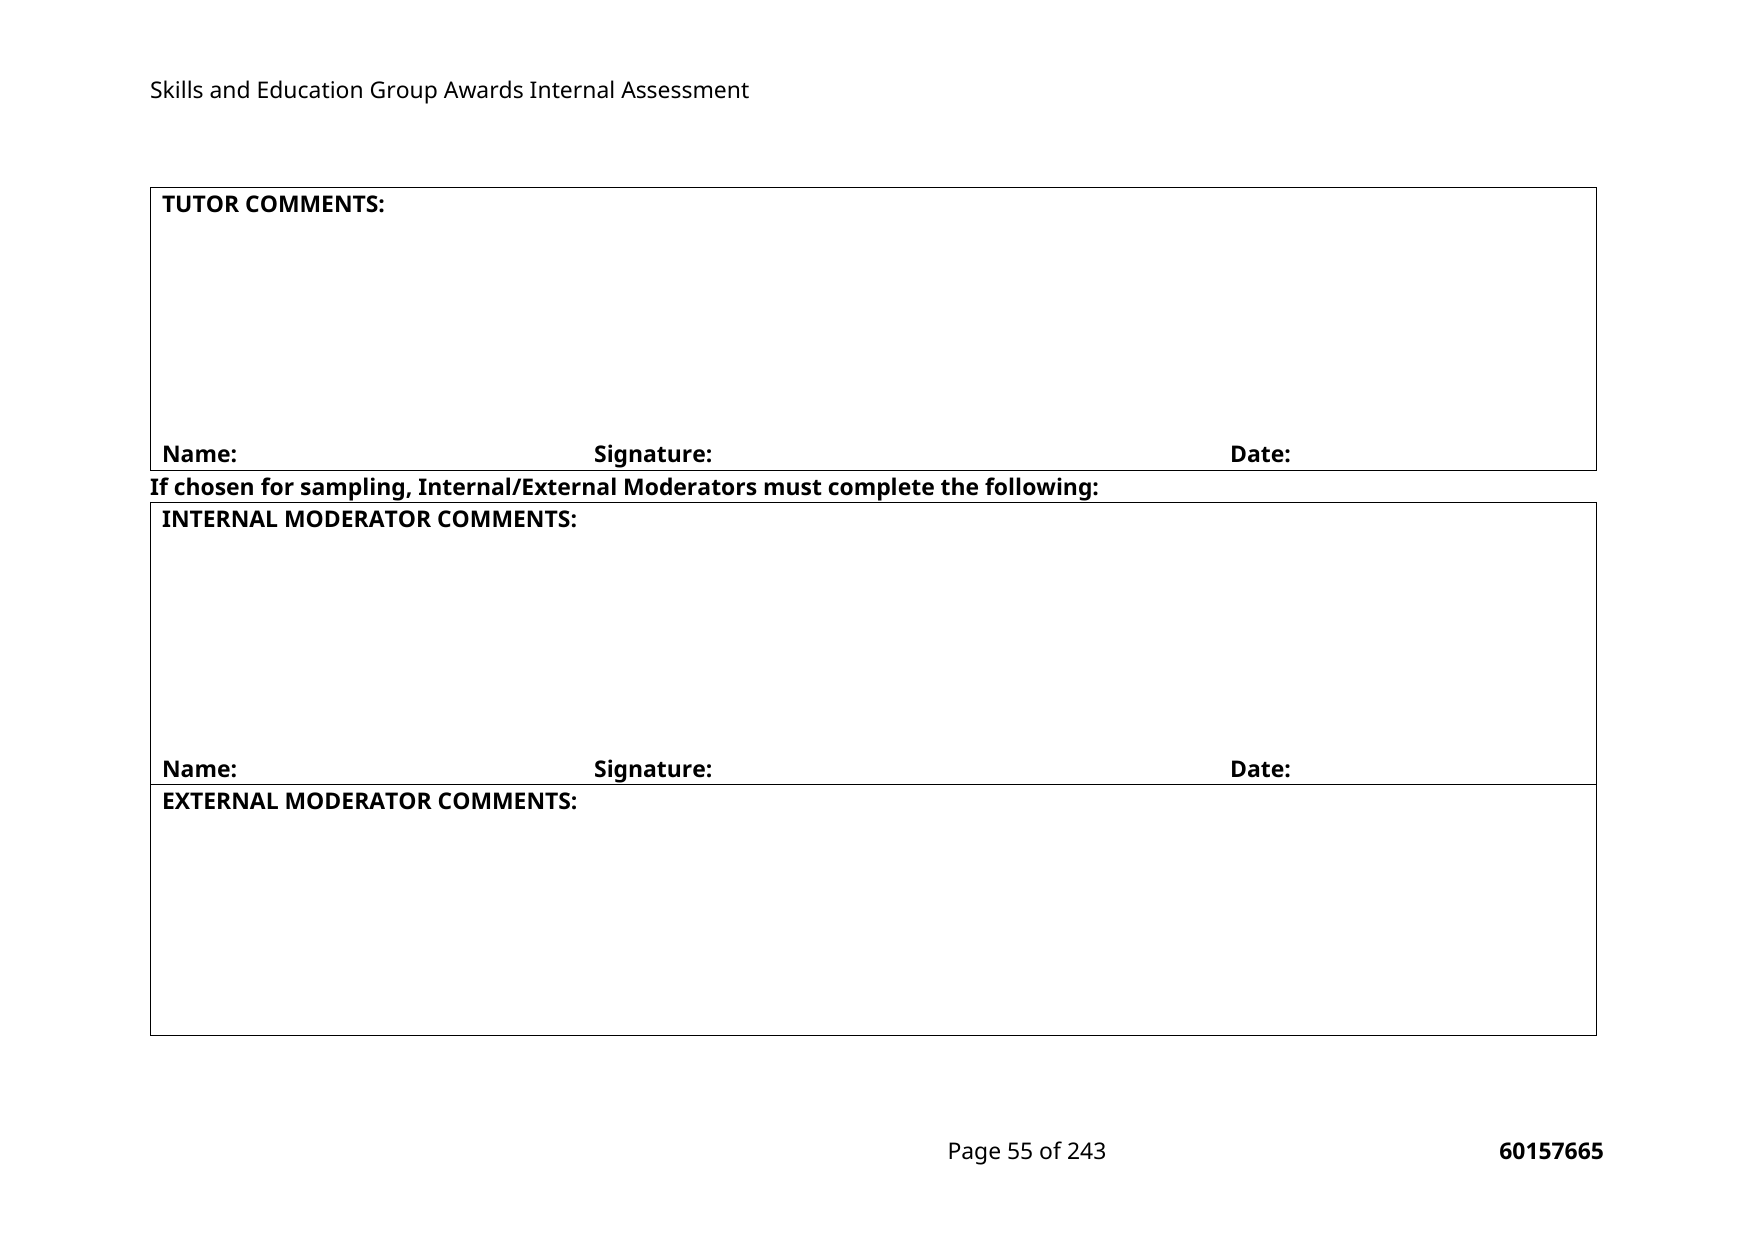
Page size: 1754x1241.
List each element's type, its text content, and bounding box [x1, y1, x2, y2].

subtitle If chosen for sampling, Internal/External Moderators must complete the following: [150, 471, 1604, 502]
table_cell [151, 785, 1596, 1035]
table_header TUTOR COMMENTS: Name: Signature: Date: [151, 188, 1596, 469]
table_header INTERNAL MODERATOR COMMENTS: Name: Signature: Date: [151, 503, 1596, 784]
